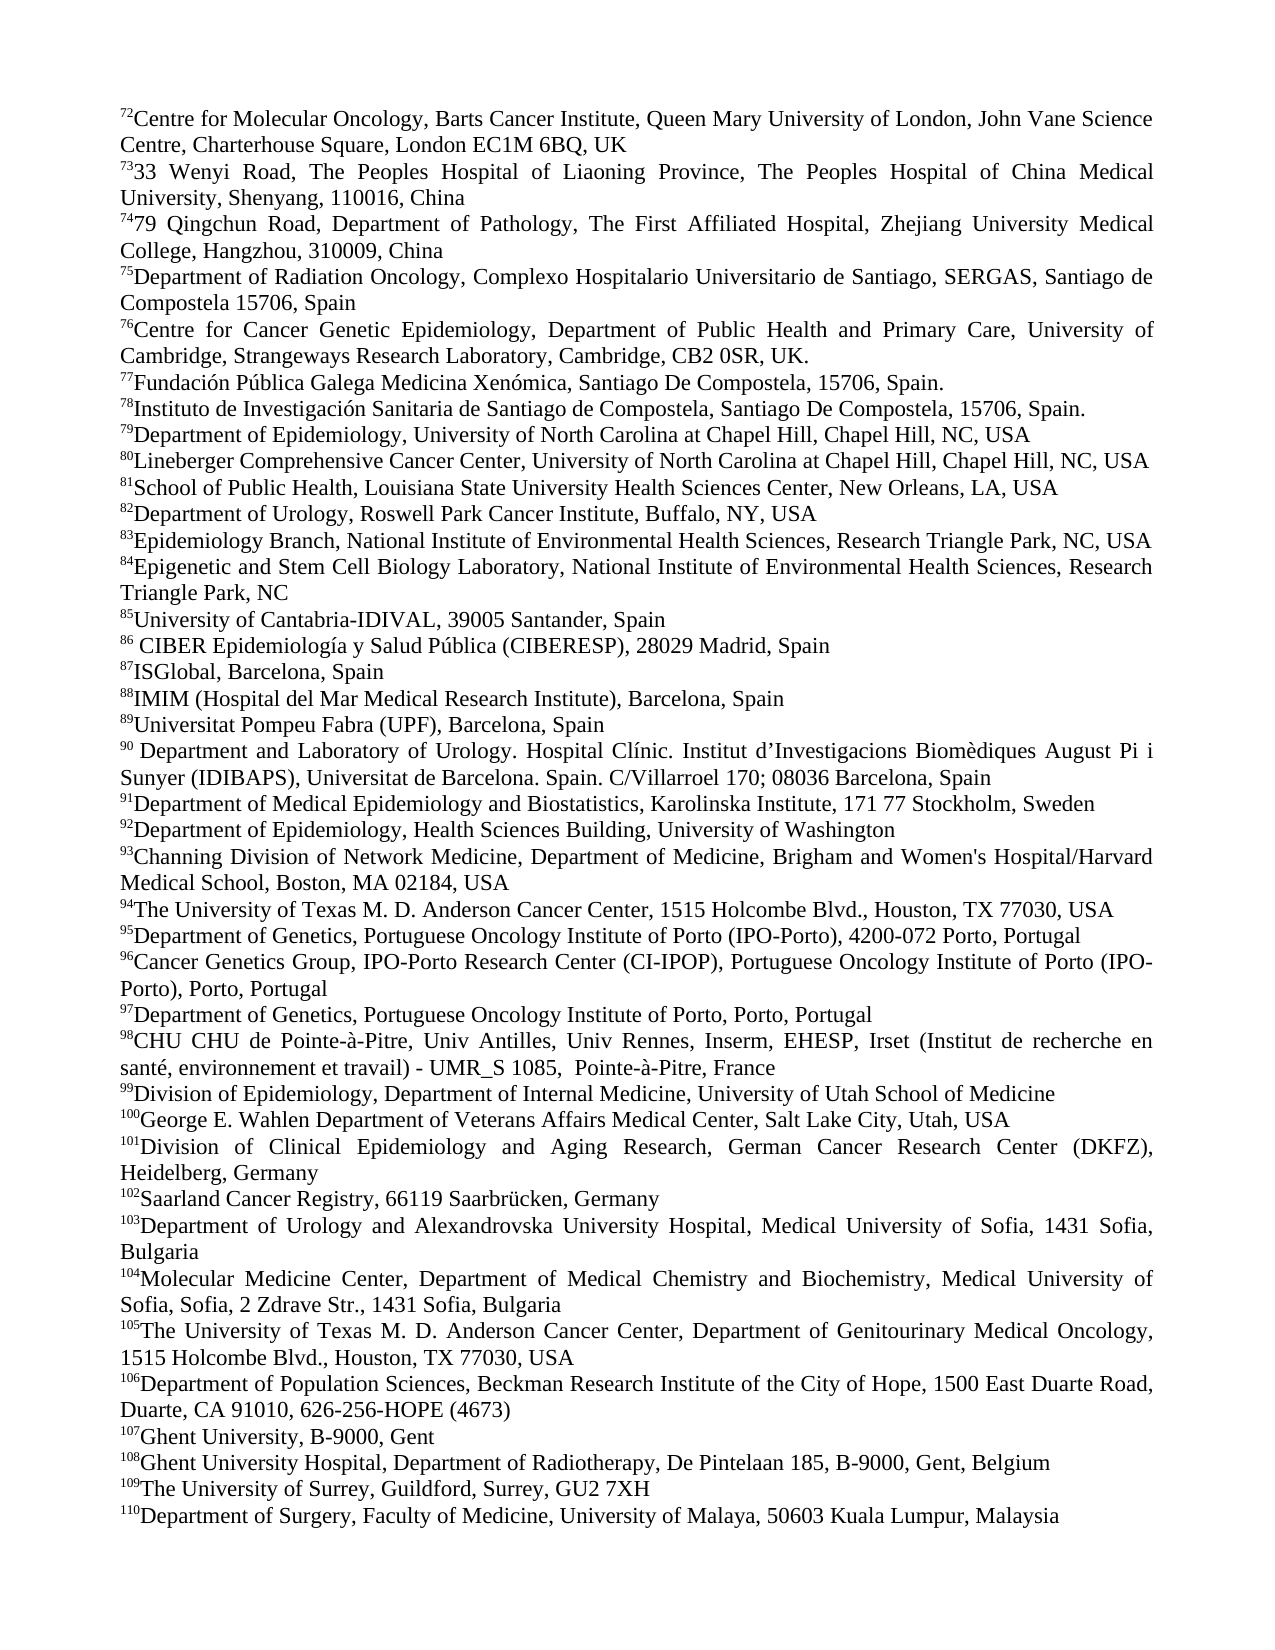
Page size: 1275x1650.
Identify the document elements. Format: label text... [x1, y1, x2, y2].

text 85University of Cantabria-IDIVAL, 39005 Santander, Spain [120, 606, 1155, 632]
text 97Department of Genetics, Portuguese Oncology Institute of Porto, Porto, Portugal [120, 1001, 1155, 1027]
text 106Department of Population Sciences, Beckman Research Institute of the City of Hope, 1500 East Duarte Road, Duarte, CA 91010, 626-256-HOPE (4673) [120, 1370, 1155, 1423]
text 108Ghent University Hospital, Department of Radiotherapy, De Pintelaan 185, B-9000, Gent, Belgium [120, 1449, 1155, 1475]
text 84Epigenetic and Stem Cell Biology Laboratory, National Institute of Environmental Health Sciences, Research Triangle Park, NC [120, 553, 1155, 606]
text 94The University of Texas M. D. Anderson Cancer Center, 1515 Holcombe Blvd., Houston, TX 77030, USA [120, 896, 1155, 922]
text 91Department of Medical Epidemiology and Biostatistics, Karolinska Institute, 171 77 Stockholm, Sweden [120, 790, 1155, 817]
text 105The University of Texas M. D. Anderson Cancer Center, Department of Genitourinary Medical Oncology, 1515 Holcombe Blvd., Houston, TX 77030, USA [120, 1317, 1155, 1370]
text 76Centre for Cancer Genetic Epidemiology, Department of Public Health and Primary Care, University of Cambridge, Strangeways Research Laboratory, Cambridge, CB2 0SR, UK. [120, 316, 1155, 368]
text 99Division of Epidemiology, Department of Internal Medicine, University of Utah School of Medicine [120, 1080, 1155, 1106]
text 7479 Qingchun Road, Department of Pathology, The First Affiliated Hospital, Zhejiang University Medical College, Hangzhou, 310009, China [120, 210, 1155, 263]
text 87ISGlobal, Barcelona, Spain [120, 658, 1155, 685]
text 100George E. Wahlen Department of Veterans Affairs Medical Center, Salt Lake City, Utah, USA [120, 1106, 1155, 1133]
text 101Division of Clinical Epidemiology and Aging Research, German Cancer Research Center (DKFZ), Heidelberg, Germany [120, 1133, 1155, 1186]
text 83Epidemiology Branch, National Institute of Environmental Health Sciences, Research Triangle Park, NC, USA [120, 527, 1155, 553]
text 78Instituto de Investigación Sanitaria de Santiago de Compostela, Santiago De Compostela, 15706, Spain. [120, 395, 1155, 421]
text 79Department of Epidemiology, University of North Carolina at Chapel Hill, Chapel Hill, NC, USA [120, 421, 1155, 448]
text 88IMIM (Hospital del Mar Medical Research Institute), Barcelona, Spain [120, 685, 1155, 711]
text 72Centre for Molecular Oncology, Barts Cancer Institute, Queen Mary University of London, John Vane Science Centre, Charterhouse Square, London EC1M 6BQ, UK [120, 105, 1155, 158]
text 98CHU CHU de Pointe-à-Pitre, Univ Antilles, Univ Rennes, Inserm, EHESP, Irset (Institut de recherche en santé, environnement et travail) - UMR_S 1085, Pointe-à-Pitre, France [120, 1027, 1155, 1080]
text 102Saarland Cancer Registry, 66119 Saarbrücken, Germany [120, 1186, 1155, 1212]
text 80Lineberger Comprehensive Cancer Center, University of North Carolina at Chapel Hill, Chapel Hill, NC, USA [120, 448, 1155, 474]
text 107Ghent University, B-9000, Gent [120, 1423, 1155, 1449]
text 104Molecular Medicine Center, Department of Medical Chemistry and Biochemistry, Medical University of Sofia, Sofia, 2 Zdrave Str., 1431 Sofia, Bulgaria [120, 1264, 1155, 1317]
text 90 Department and Laboratory of Urology. Hospital Clínic. Institut d’Investigacions Biomèdiques August Pi i Sunyer (IDIBAPS), Universitat de Barcelona. Spain. C/Villarroel 170; 08036 Barcelona, Spain [120, 737, 1155, 790]
text 95Department of Genetics, Portuguese Oncology Institute of Porto (IPO-Porto), 4200-072 Porto, Portugal [120, 922, 1155, 948]
text 92Department of Epidemiology, Health Sciences Building, University of Washington [120, 817, 1155, 843]
text 110Department of Surgery, Faculty of Medicine, University of Malaya, 50603 Kuala Lumpur, Malaysia [120, 1502, 1155, 1528]
text 103Department of Urology and Alexandrovska University Hospital, Medical University of Sofia, 1431 Sofia, Bulgaria [120, 1212, 1155, 1264]
text 82Department of Urology, Roswell Park Cancer Institute, Buffalo, NY, USA [120, 500, 1155, 527]
text 109The University of Surrey, Guildford, Surrey, GU2 7XH [120, 1475, 1155, 1502]
text 75Department of Radiation Oncology, Complexo Hospitalario Universitario de Santiago, SERGAS, Santiago de Compostela 15706, Spain [120, 263, 1155, 316]
text 93Channing Division of Network Medicine, Department of Medicine, Brigham and Women's Hospital/Harvard Medical School, Boston, MA 02184, USA [120, 843, 1155, 896]
text 77Fundación Pública Galega Medicina Xenómica, Santiago De Compostela, 15706, Spain. [120, 368, 1155, 395]
text 86 CIBER Epidemiología y Salud Pública (CIBERESP), 28029 Madrid, Spain [120, 632, 1155, 658]
text 96Cancer Genetics Group, IPO-Porto Research Center (CI-IPOP), Portuguese Oncology Institute of Porto (IPO-Porto), Porto, Portugal [120, 948, 1155, 1001]
text 81School of Public Health, Louisiana State University Health Sciences Center, New Orleans, LA, USA [120, 474, 1155, 500]
text 7333 Wenyi Road, The Peoples Hospital of Liaoning Province, The Peoples Hospital of China Medical University, Shenyang, 110016, China [120, 158, 1155, 210]
text 89Universitat Pompeu Fabra (UPF), Barcelona, Spain [120, 711, 1155, 737]
